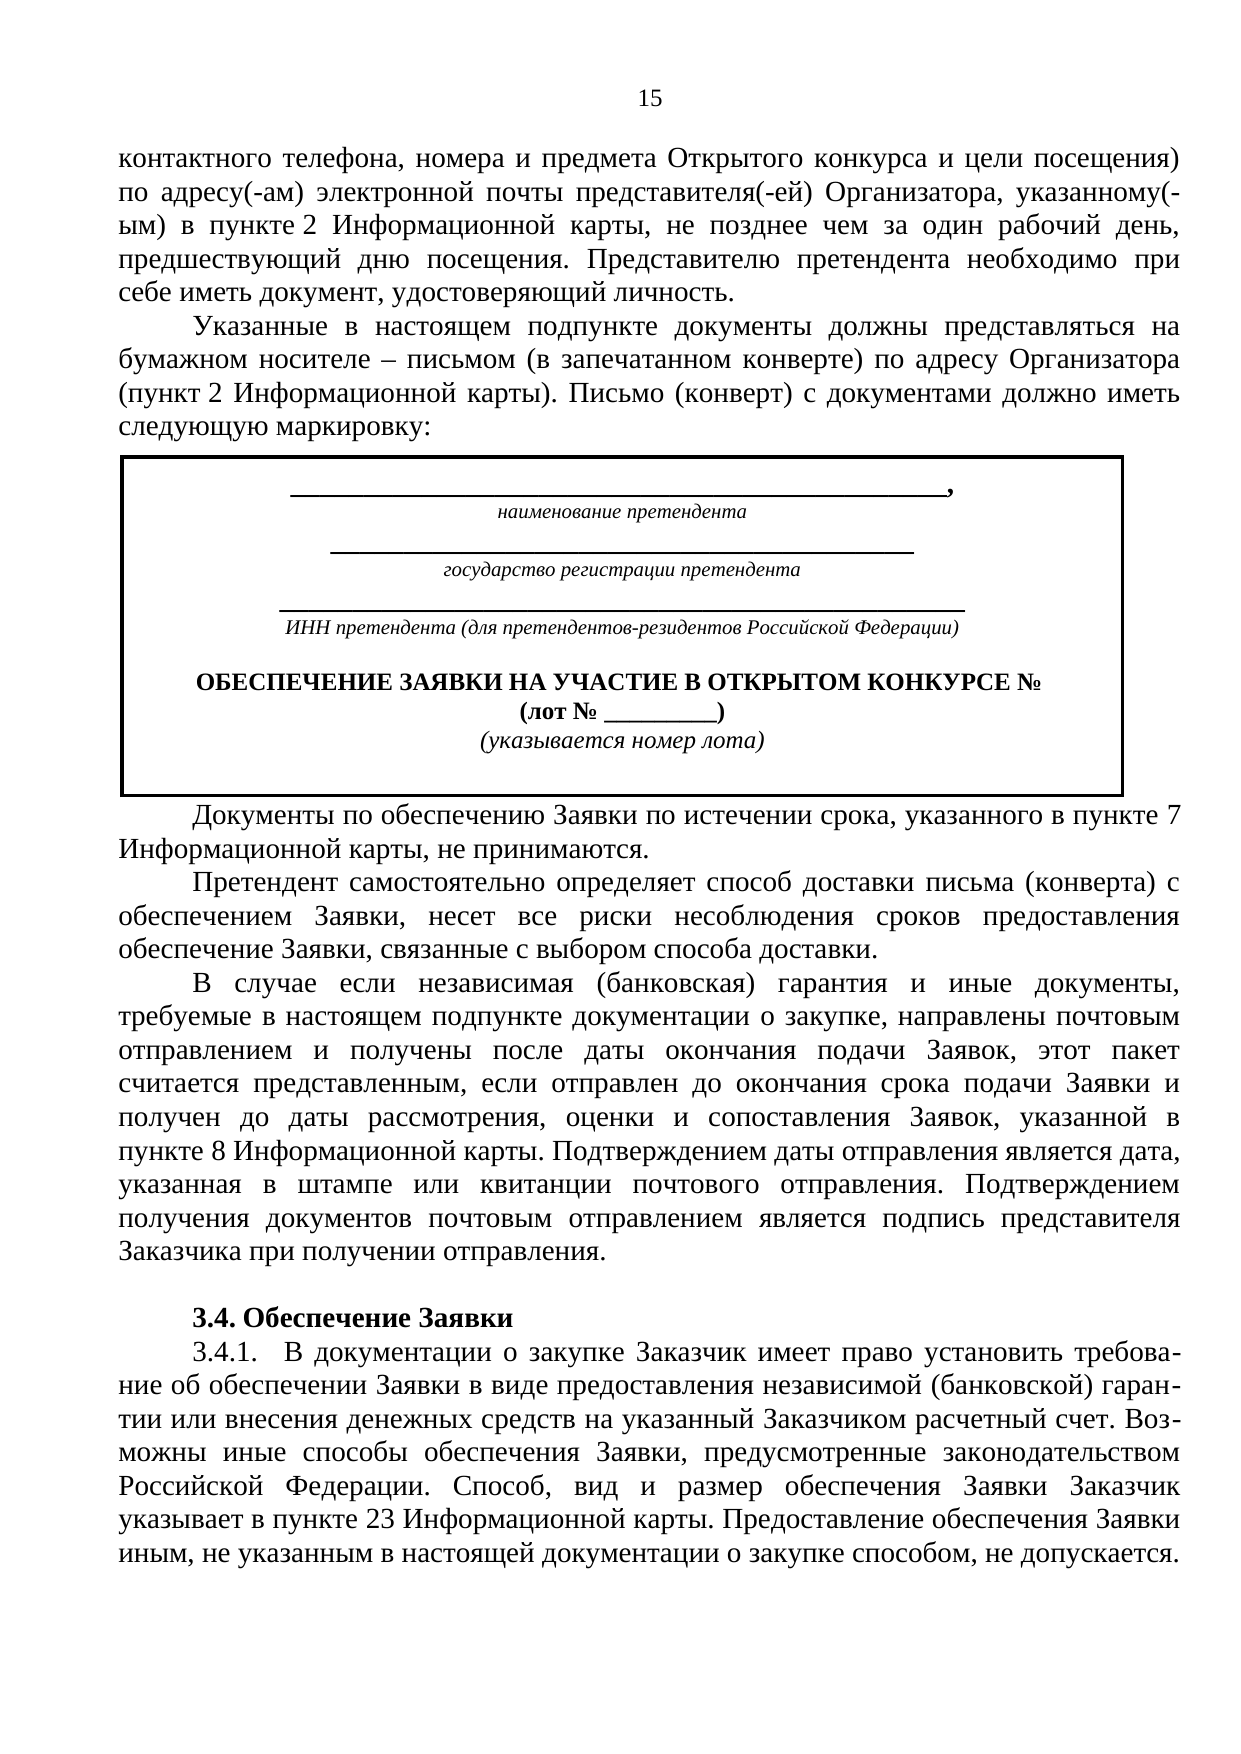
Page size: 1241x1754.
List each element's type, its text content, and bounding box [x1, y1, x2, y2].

text Документы по обеспечению Заявки по истечении срока, указанного в пункте 7 Информационной карты, не принимаются. [118, 442, 1181, 864]
text Указанные в настоящем подпункте документы должны представляться на бумажном носителе – письмом (в запечатанном конверте) по адресу Организатора (пункт 2 Информационной карты). Письмо (конверт) с документами должно иметь следующую маркировку: [118, 308, 1181, 442]
text В случае если независимая (банковская) гарантия и иные документы, требуемые в настоящем подпункте документации о закупке, направлены почтовым отправлением и получены после даты окончания подачи Заявок, этот пакет считается представленным, если отправлен до окончания срока подачи Заявки и получен до даты рассмотрения, оценки и сопоставления Заявок, указанной в пункте 8 Информационной карты. Подтверждением даты отправления является дата, указанная в штампе или квитанции почтового отправления. Подтверждением получения документов почтовым отправлением является подпись представителя Заказчика при получении отправления. [118, 965, 1181, 1267]
list В документации о закупке Заказчик имеет право установить требование об обеспечении Заявки в виде предоставления независимой (банковской) гарантии или внесения денежных средств на указанный Заказчиком расчетный счет. Возможны иные способы обеспечения Заявки, предусмотренные законодательством Российской Федерации. Способ, вид и размер обеспечения Заявки Заказчик указывает в пункте 23 Информационной карты. Предоставление обеспечения Заявки иным, не указанным в настоящей документации о закупке способом, не допускается. [118, 1334, 1181, 1569]
list Обеспечение Заявки [118, 1300, 1181, 1334]
text Претендент самостоятельно определяет способ доставки письма (конверта) с обеспечением Заявки, несет все риски несоблюдения сроков предоставления обеспечение Заявки, связанные с выбором способа доставки. [118, 864, 1181, 965]
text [118, 140, 1181, 308]
